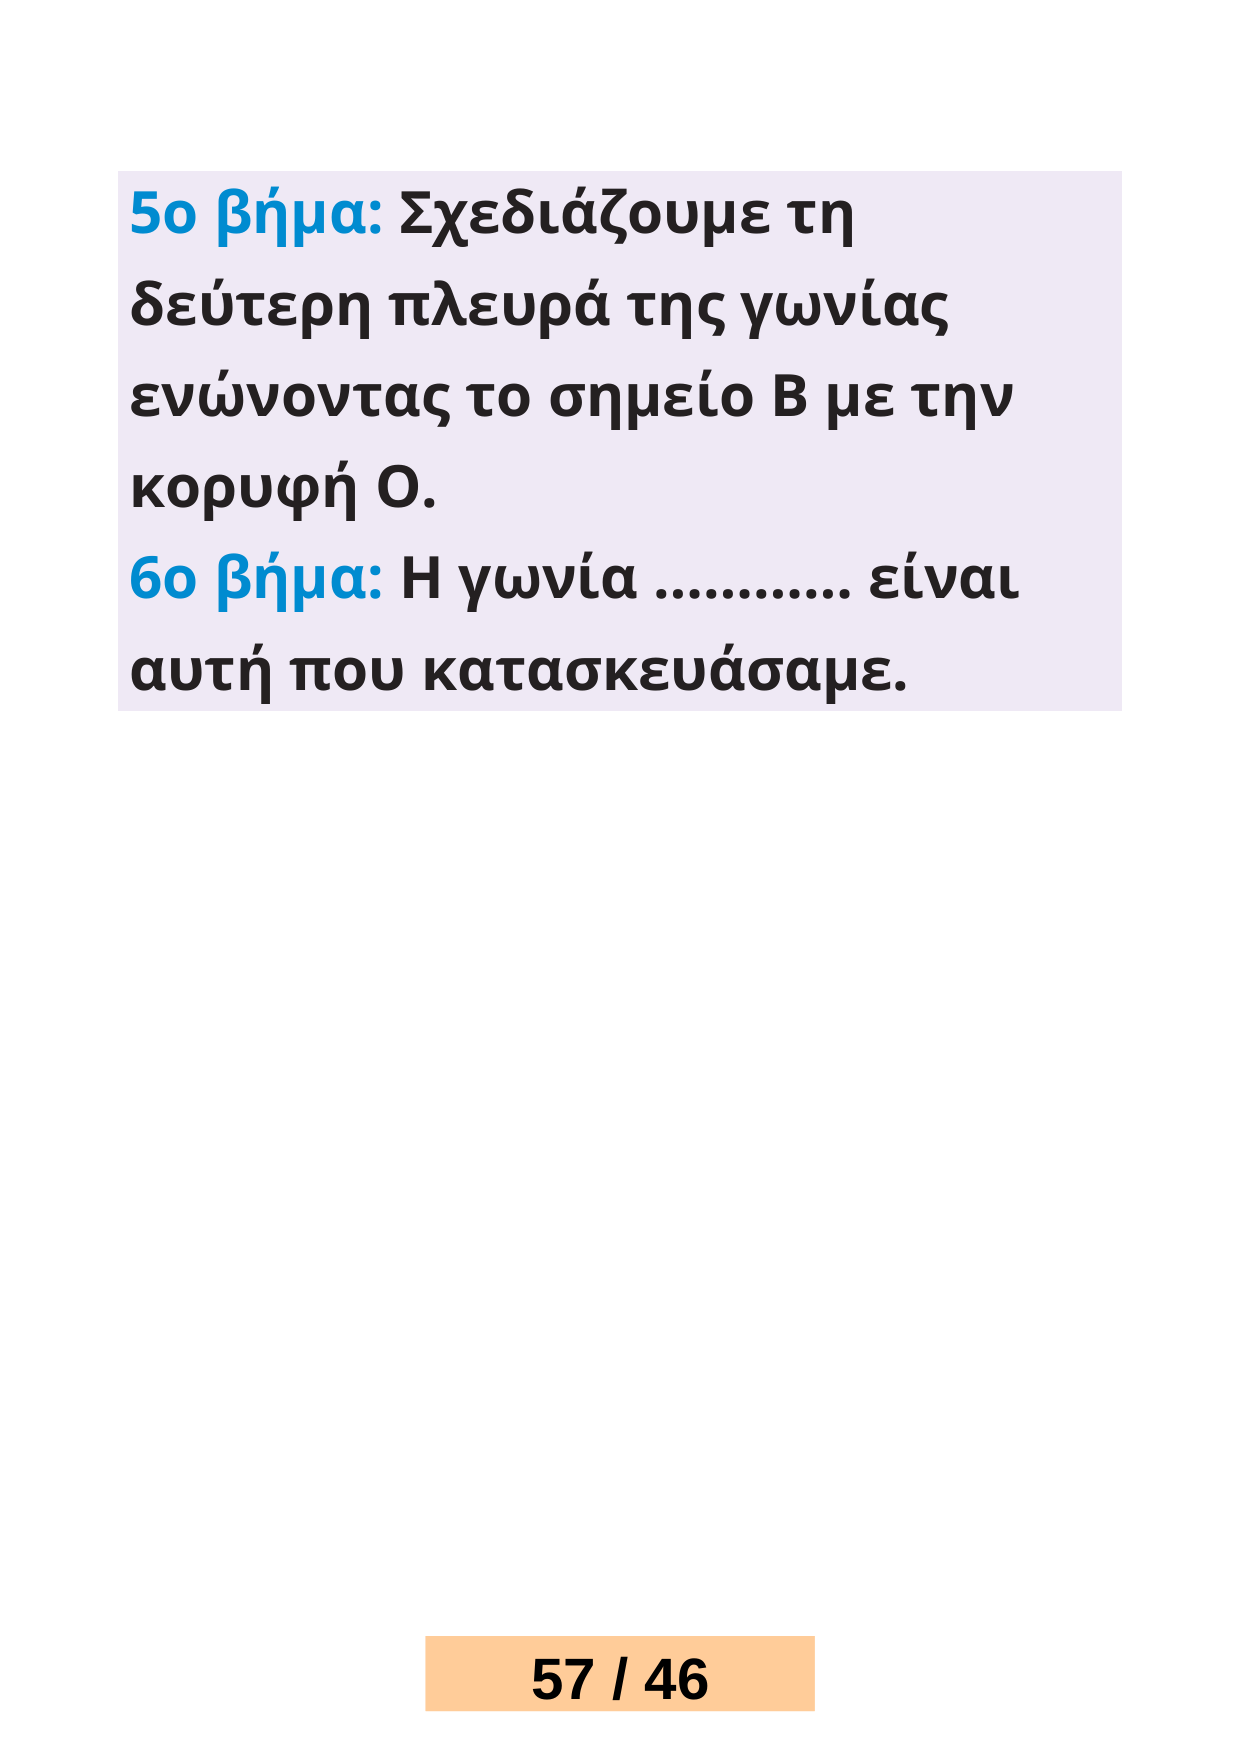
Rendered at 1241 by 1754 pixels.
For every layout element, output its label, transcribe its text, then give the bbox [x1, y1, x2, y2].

table_header 5ο βήμα: Σχεδιάζουμε τη δεύτερη πλευρά της γωνίας ενώνοντας το σημείο Β με την κορυφή Ο. 6ο βήμα: Η γωνία ………… είναι αυτή που κατασκευάσαμε. [118, 171, 1122, 711]
